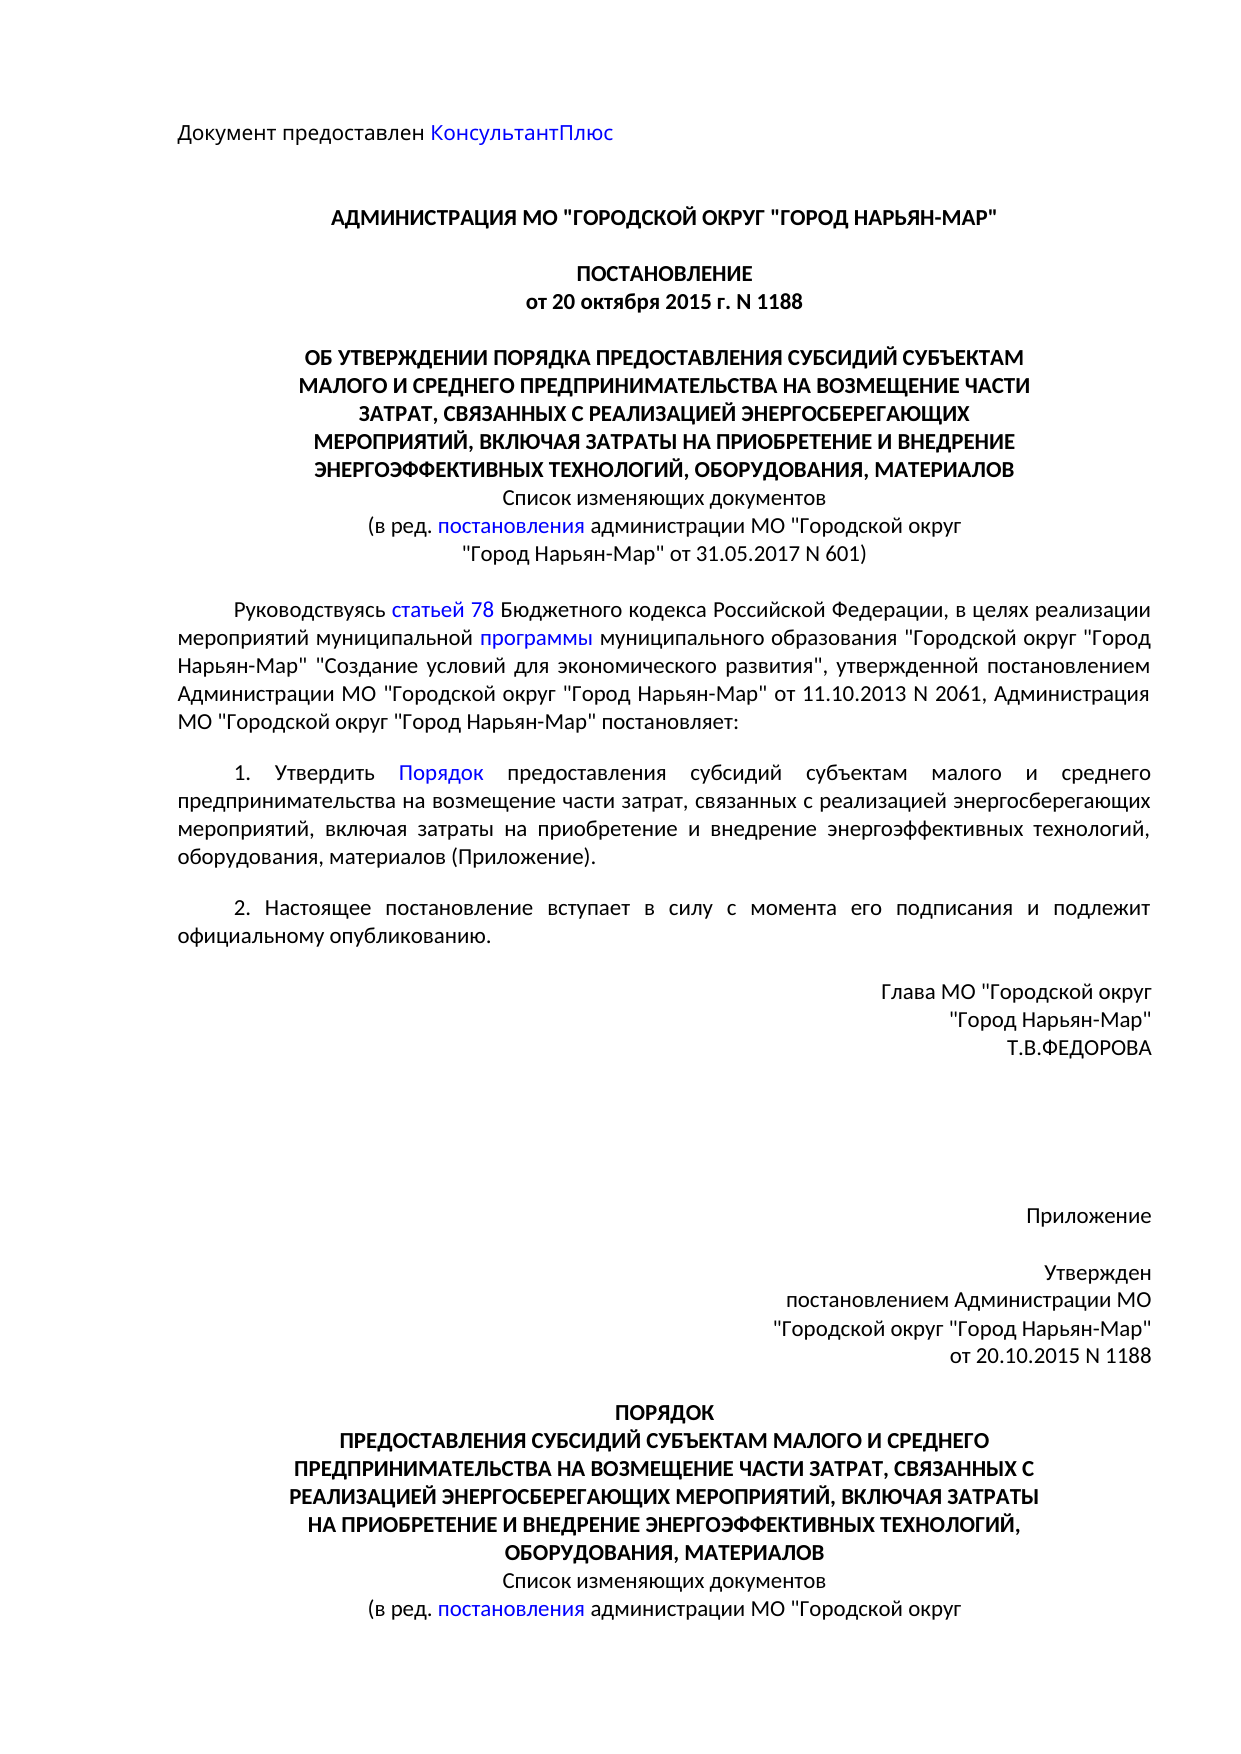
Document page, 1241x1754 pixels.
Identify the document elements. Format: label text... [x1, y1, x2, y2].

title МЕРОПРИЯТИЙ, ВКЛЮЧАЯ ЗАТРАТЫ НА ПРИОБРЕТЕНИЕ И ВНЕДРЕНИЕ [177, 427, 1152, 455]
title ПОРЯДОК [177, 1398, 1152, 1426]
text Утвержден [177, 1258, 1152, 1286]
title от 20 октября 2015 г. N 1188 [177, 287, 1152, 315]
title РЕАЛИЗАЦИЕЙ ЭНЕРГОСБЕРЕГАЮЩИХ МЕРОПРИЯТИЙ, ВКЛЮЧАЯ ЗАТРАТЫ [177, 1482, 1152, 1510]
title ПРЕДПРИНИМАТЕЛЬСТВА НА ВОЗМЕЩЕНИЕ ЧАСТИ ЗАТРАТ, СВЯЗАННЫХ С [177, 1454, 1152, 1482]
text Приложение [177, 1202, 1152, 1229]
title ПРЕДОСТАВЛЕНИЯ СУБСИДИЙ СУБЪЕКТАМ МАЛОГО И СРЕДНЕГО [177, 1426, 1152, 1454]
title МАЛОГО И СРЕДНЕГО ПРЕДПРИНИМАТЕЛЬСТВА НА ВОЗМЕЩЕНИЕ ЧАСТИ [177, 371, 1152, 399]
text "Городской округ "Город Нарьян-Мар" [177, 1314, 1152, 1342]
text Т.В.ФЕДОРОВА [177, 1033, 1152, 1061]
text Глава МО "Городской округ [177, 977, 1152, 1005]
text Список изменяющих документов [177, 483, 1152, 511]
text Руководствуясь статьей 78 Бюджетного кодекса Российской Федерации, в целях реализации мероприятий муниципальной программы муниципального образования "Городской округ "Город Нарьян-Мар" "Создание условий для экономического развития", утвержденной постановлением Администрации МО "Городской округ "Город Нарьян-Мар" от 11.10.2013 N 2061, Администрация МО "Городской округ "Город Нарьян-Мар" постановляет: [177, 595, 1152, 735]
text (в ред. постановления администрации МО "Городской округ [177, 1594, 1152, 1622]
title НА ПРИОБРЕТЕНИЕ И ВНЕДРЕНИЕ ЭНЕРГОЭФФЕКТИВНЫХ ТЕХНОЛОГИЙ, [177, 1510, 1152, 1538]
text от 20.10.2015 N 1188 [177, 1342, 1152, 1370]
text постановлением Администрации МО [177, 1286, 1152, 1314]
title Документ предоставлен КонсультантПлюс [177, 118, 1152, 175]
text 2. Настоящее постановление вступает в силу с момента его подписания и подлежит официальному опубликованию. [177, 893, 1152, 949]
title ПОСТАНОВЛЕНИЕ [177, 259, 1152, 287]
title ЭНЕРГОЭФФЕКТИВНЫХ ТЕХНОЛОГИЙ, ОБОРУДОВАНИЯ, МАТЕРИАЛОВ [177, 455, 1152, 483]
title ОБ УТВЕРЖДЕНИИ ПОРЯДКА ПРЕДОСТАВЛЕНИЯ СУБСИДИЙ СУБЪЕКТАМ [177, 343, 1152, 371]
text Список изменяющих документов [177, 1566, 1152, 1594]
text "Город Нарьян-Мар" от 31.05.2017 N 601) [177, 539, 1152, 567]
title ЗАТРАТ, СВЯЗАННЫХ С РЕАЛИЗАЦИЕЙ ЭНЕРГОСБЕРЕГАЮЩИХ [177, 399, 1152, 427]
text "Город Нарьян-Мар" [177, 1005, 1152, 1033]
text (в ред. постановления администрации МО "Городской округ [177, 511, 1152, 539]
title АДМИНИСТРАЦИЯ МО "ГОРОДСКОЙ ОКРУГ "ГОРОД НАРЬЯН-МАР" [177, 203, 1152, 231]
title ОБОРУДОВАНИЯ, МАТЕРИАЛОВ [177, 1538, 1152, 1566]
text 1. Утвердить Порядок предоставления субсидий субъектам малого и среднего предпринимательства на возмещение части затрат, связанных с реализацией энергосберегающих мероприятий, включая затраты на приобретение и внедрение энергоэффективных технологий, оборудования, материалов (Приложение). [177, 758, 1152, 870]
